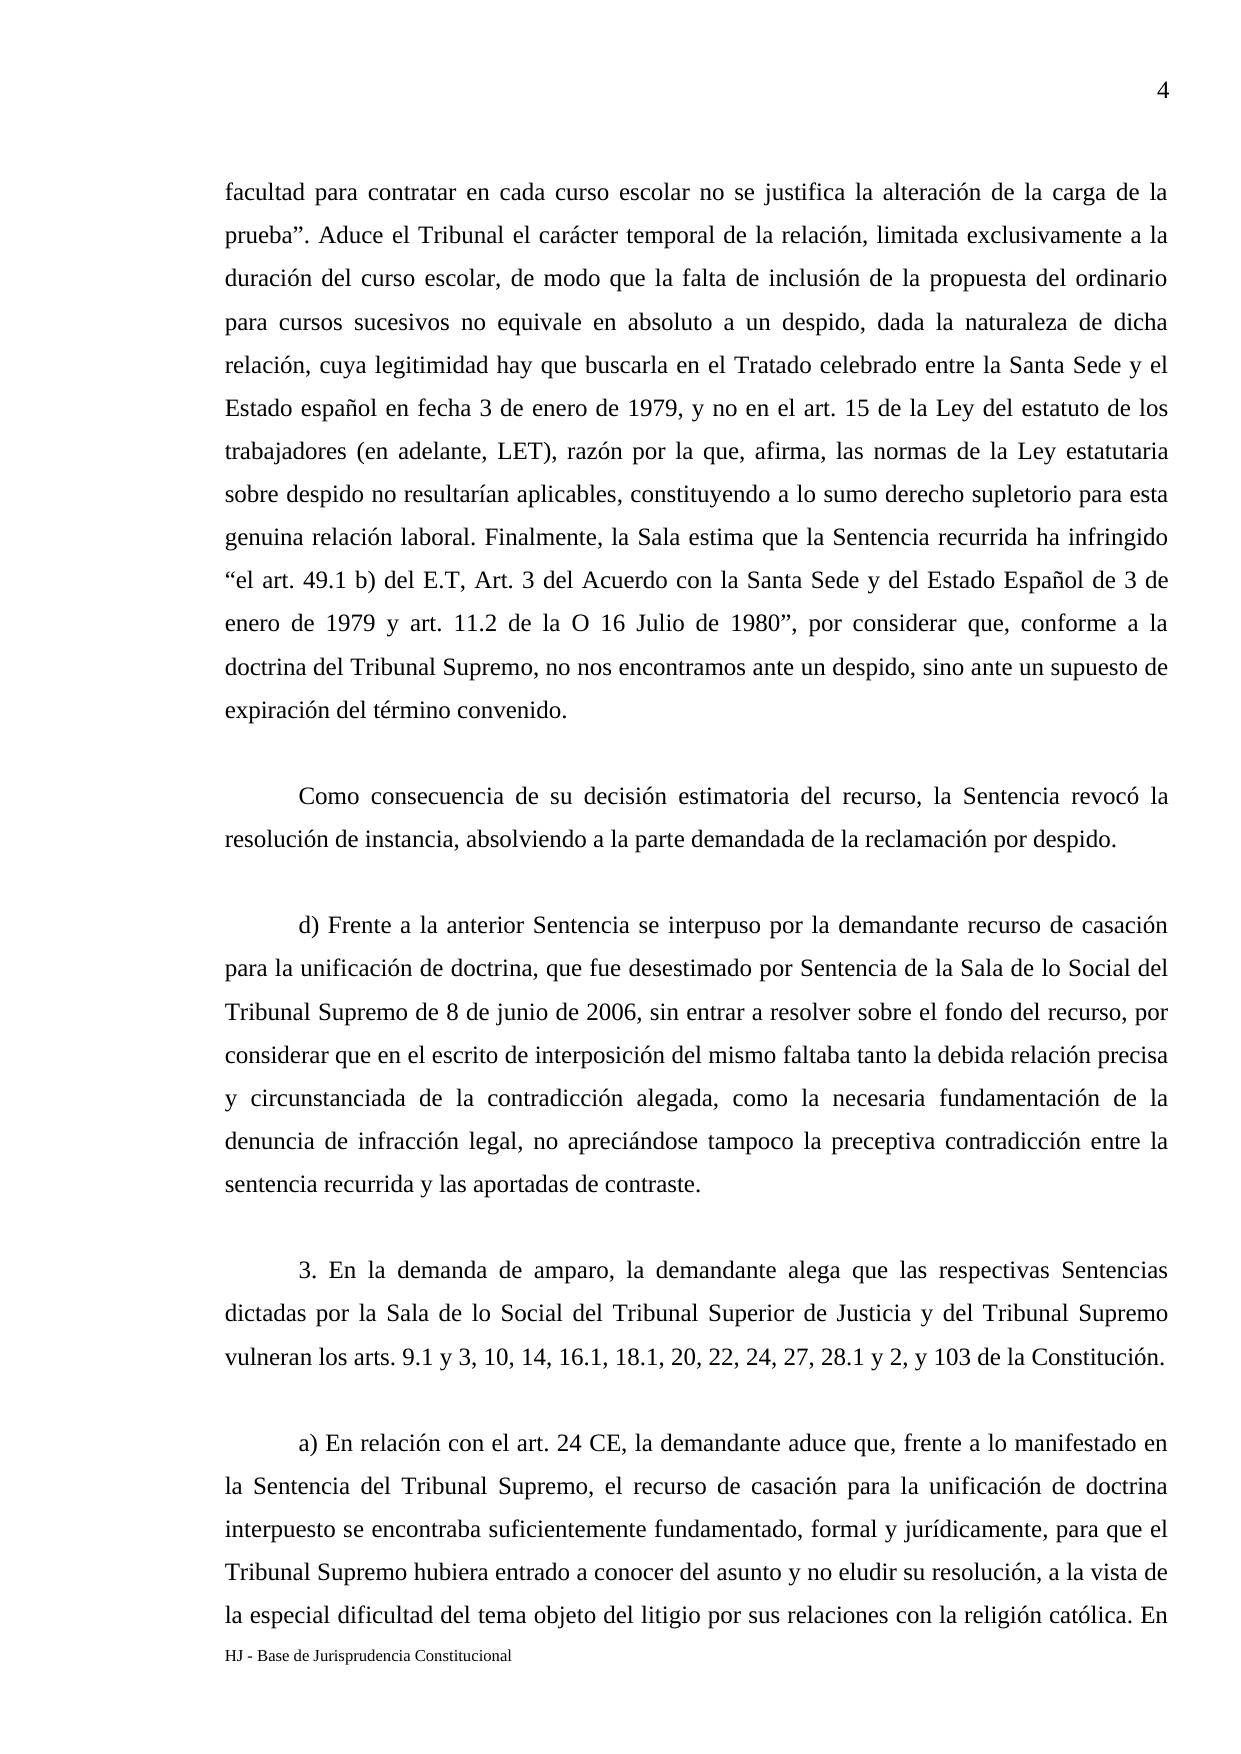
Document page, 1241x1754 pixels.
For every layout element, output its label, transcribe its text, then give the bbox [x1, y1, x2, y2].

text d) Frente a la anterior Sentencia se interpuso por la demandante recurso de casación para la unificación de doctrina, que fue desestimado por Sentencia de la Sala de lo Social del Tribunal Supremo de 8 de junio de 2006, sin entrar a resolver sobre el fondo del recurso, por considerar que en el escrito de interposición del mismo faltaba tanto la debida relación precisa y circunstanciada de la contradicción alegada, como la necesaria fundamentación de la denuncia de infracción legal, no apreciándose tampoco la preceptiva contradicción entre la sentencia recurrida y las aportadas de contraste. [224, 910, 1169, 1198]
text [224, 177, 1169, 723]
text 3. En la demanda de amparo, la demandante alega que las respectivas Sentencias dictadas por la Sala de lo Social del Tribunal Superior de Justicia y del Tribunal Supremo vulneran los arts. 9.1 y 3, 10, 14, 16.1, 18.1, 20, 22, 24, 27, 28.1 y 2, y 103 de la Constitución. [224, 1255, 1169, 1370]
text Como consecuencia de su decisión estimatoria del recurso, la Sentencia revocó la resolución de instancia, absolviendo a la parte demandada de la reclamación por despido. [224, 781, 1169, 853]
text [224, 1428, 1169, 1629]
